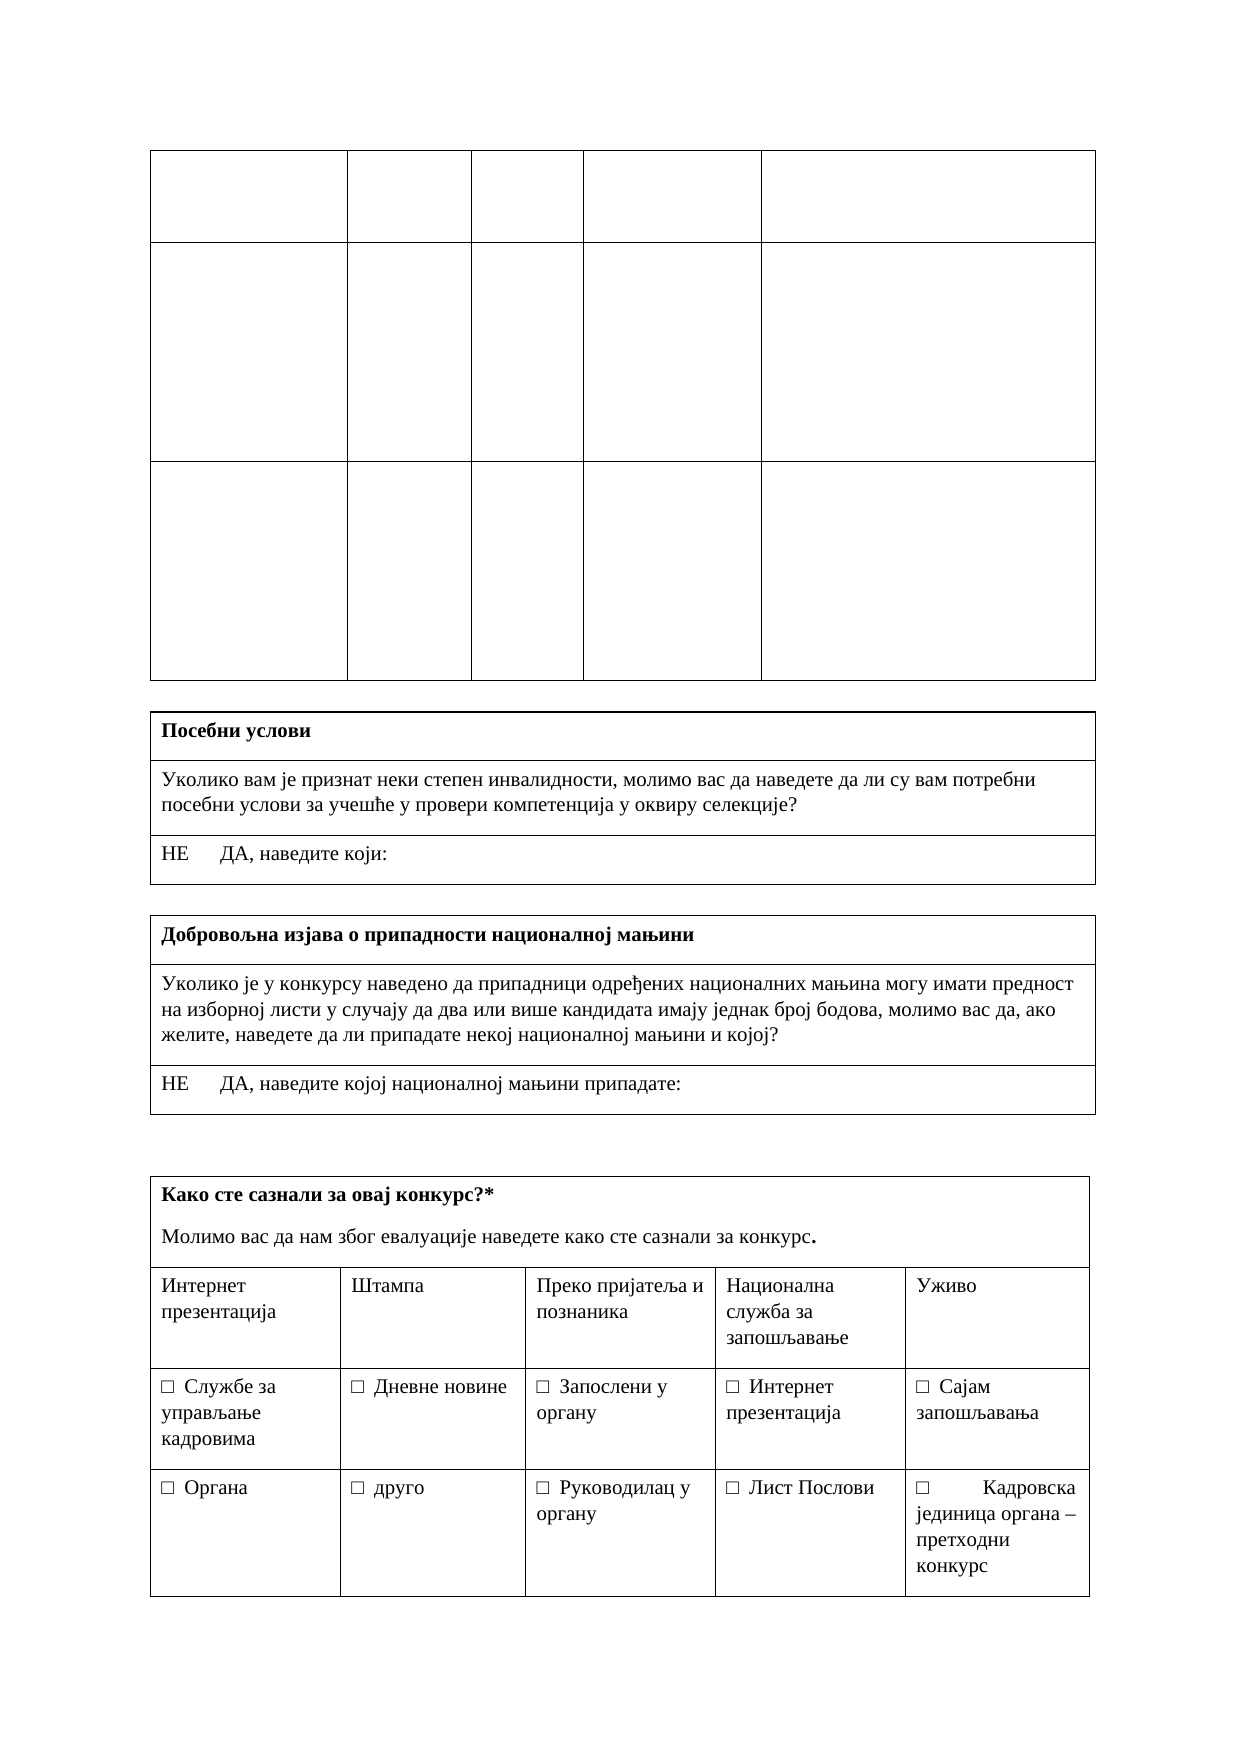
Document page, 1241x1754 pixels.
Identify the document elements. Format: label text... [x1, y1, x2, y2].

table_cell □ Дневне новине [341, 1369, 525, 1469]
table_cell □ Лист Послови [716, 1470, 905, 1596]
table_cell [348, 151, 471, 242]
table_header Посебни услови [151, 713, 1095, 760]
table_cell Штампа [341, 1268, 525, 1368]
table_header Добровољна изјава о припадности националној мањини [151, 916, 1095, 964]
table_cell [472, 151, 583, 242]
table_cell □ Органа [151, 1470, 340, 1596]
table_cell [472, 243, 583, 461]
table_cell [584, 151, 761, 242]
table_cell [151, 462, 347, 680]
table_header Како сте сазнали за овај конкурс?* Молимо вас да нам због евалуације наведете како сте сазнали за конкурс. [151, 1177, 905, 1267]
table_cell Национална служба за запошљавање [716, 1268, 905, 1368]
table_cell [584, 243, 761, 461]
table_cell [151, 151, 347, 242]
table_cell □ Службе за управљање кадровима [151, 1369, 340, 1469]
table_cell □ Кадровска јединица органа – претходни конкурс [906, 1470, 1089, 1596]
table_cell □ Руководилац у органу [526, 1470, 715, 1596]
table_cell □ друго [341, 1470, 525, 1596]
table_cell [472, 462, 583, 680]
table_cell Интернет презентација [151, 1268, 340, 1368]
table_cell НЕ ДА, наведите који: [151, 836, 1095, 884]
table_cell Преко пријатеља и познаника [526, 1268, 715, 1368]
table_cell [762, 243, 1095, 461]
table_cell [151, 243, 347, 461]
table_cell □ Сајам запошљавања [906, 1369, 1089, 1469]
table_cell Уживо [906, 1268, 1089, 1368]
table_cell [762, 462, 1095, 680]
table_cell [762, 151, 1095, 242]
table_cell [584, 462, 761, 680]
table_header [905, 1177, 1089, 1267]
table_cell [348, 462, 471, 680]
table_cell Уколико је у конкурсу наведено да припадници одређених националних мањина могу имати предност на изборној листи у случају да два или више кандидата имају једнак број бодова, молимо вас да, ако желите, наведете да ли припадате некој националној мањини и којој? [151, 965, 1095, 1065]
table_cell □ Интернет презентација [716, 1369, 905, 1469]
table_cell Уколико вам је признат неки степен инвалидности, молимо вас да наведете да ли су вам потребни посебни услови за учешће у провери компетенција у оквиру селекције? [151, 761, 1095, 835]
table_cell НЕ ДА, наведите којој националној мањини припадате: [151, 1066, 1095, 1114]
table_cell [348, 243, 471, 461]
table_cell □ Запослени у органу [526, 1369, 715, 1469]
